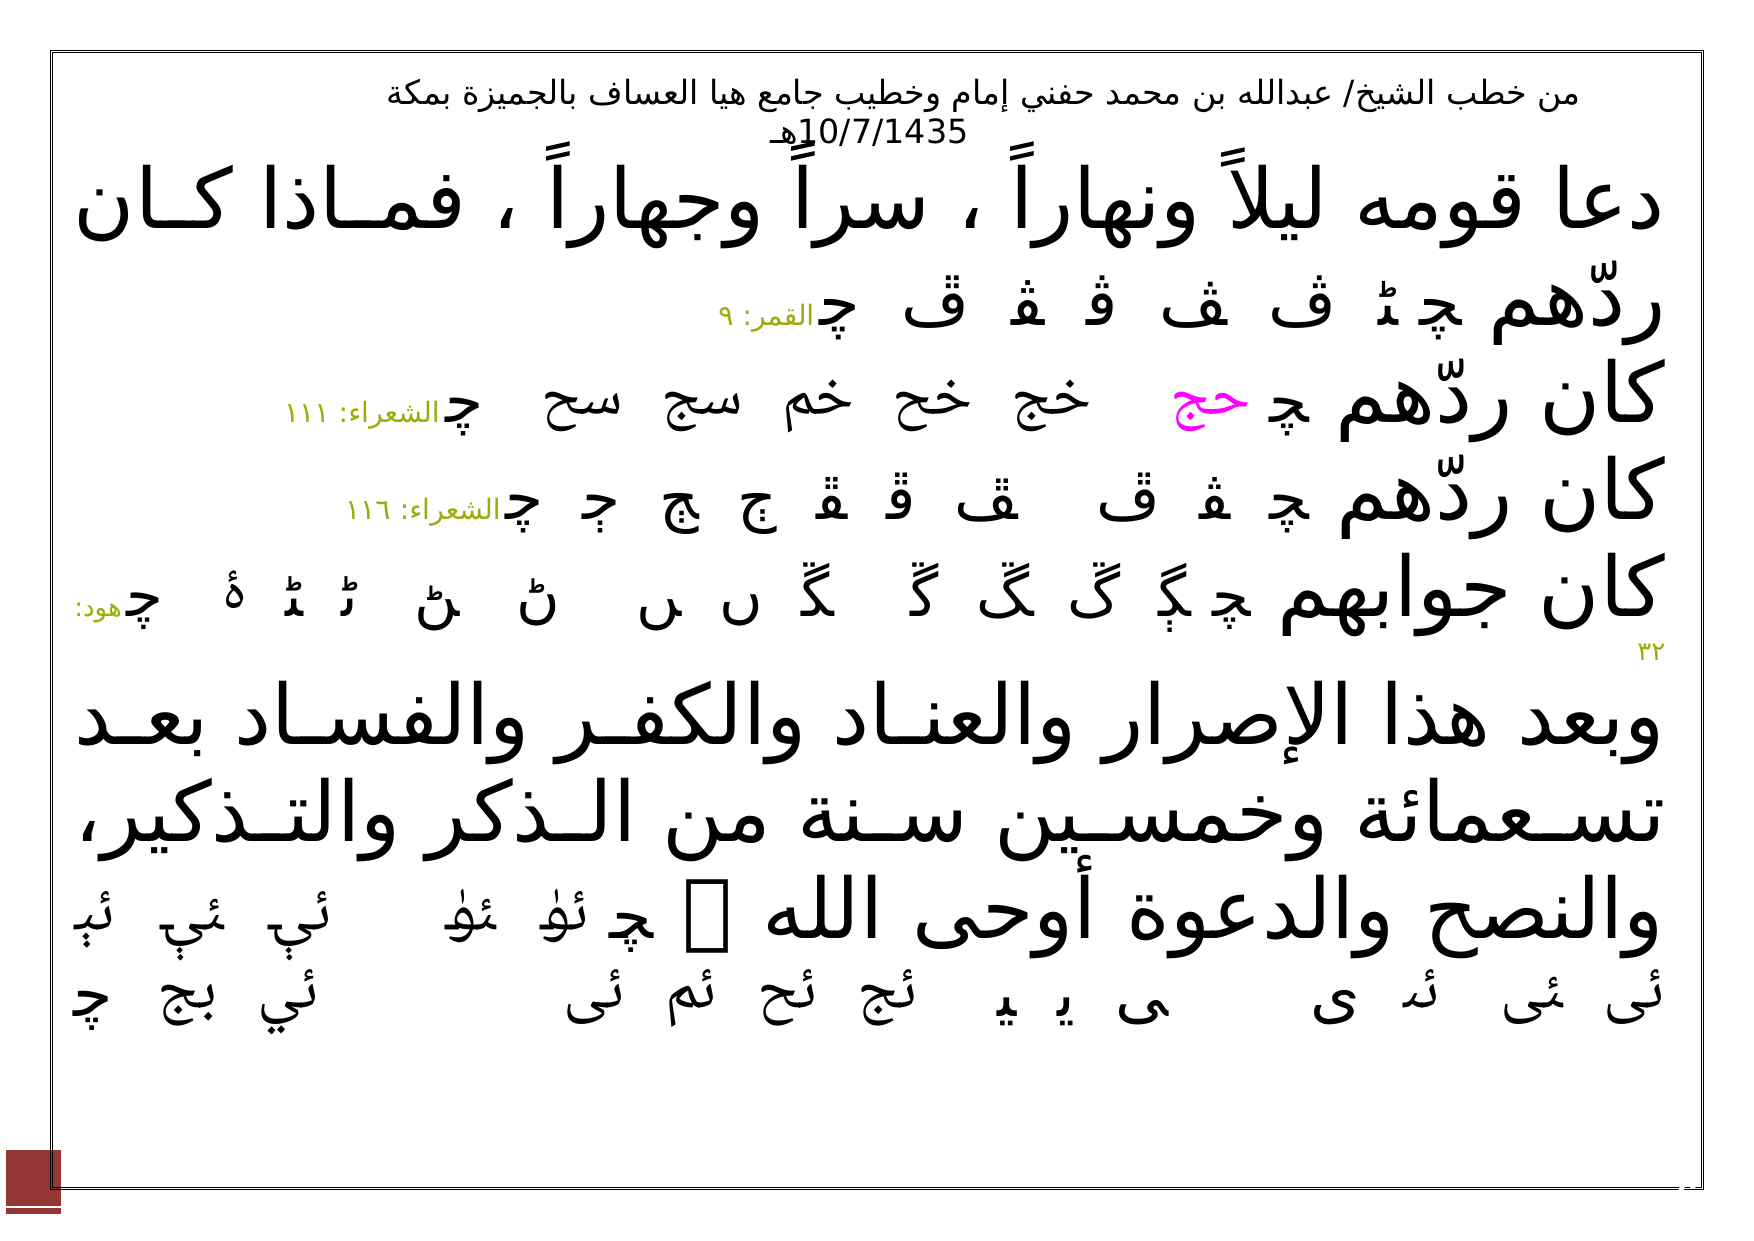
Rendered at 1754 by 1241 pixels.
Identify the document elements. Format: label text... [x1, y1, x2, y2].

text كان جوابهم ﭽ ﮙ ﮚ ﮛ ﮜ ﮝ ﮞ ﮟ ﮠ ﮡ ﮢ ﮣ ﮤ ﭼ هود: ٣٢ [74, 539, 1665, 667]
text كان ردّهم ﭽ ﭭ ﭮ ﭯ ﭰ ﭱ ﭲ ﭳ ﭴ ﭼ الشعراء: ١١٦ [74, 442, 1665, 539]
text كان ردّهم ﭽ ﰗ ﰙ ﰚ ﰛ ﰜ ﰝ ﭼ الشعراء: ١١١ [74, 345, 1665, 442]
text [74, 667, 1665, 1032]
text دعا قومه ليلاً ونهاراً ، سراً وجهاراً ، فماذا كان ردّهم ﭽ ﭩ ﭪ ﭫ ﭬ ﭭ ﭮ ﭼ القمر: ٩ [74, 151, 1665, 345]
